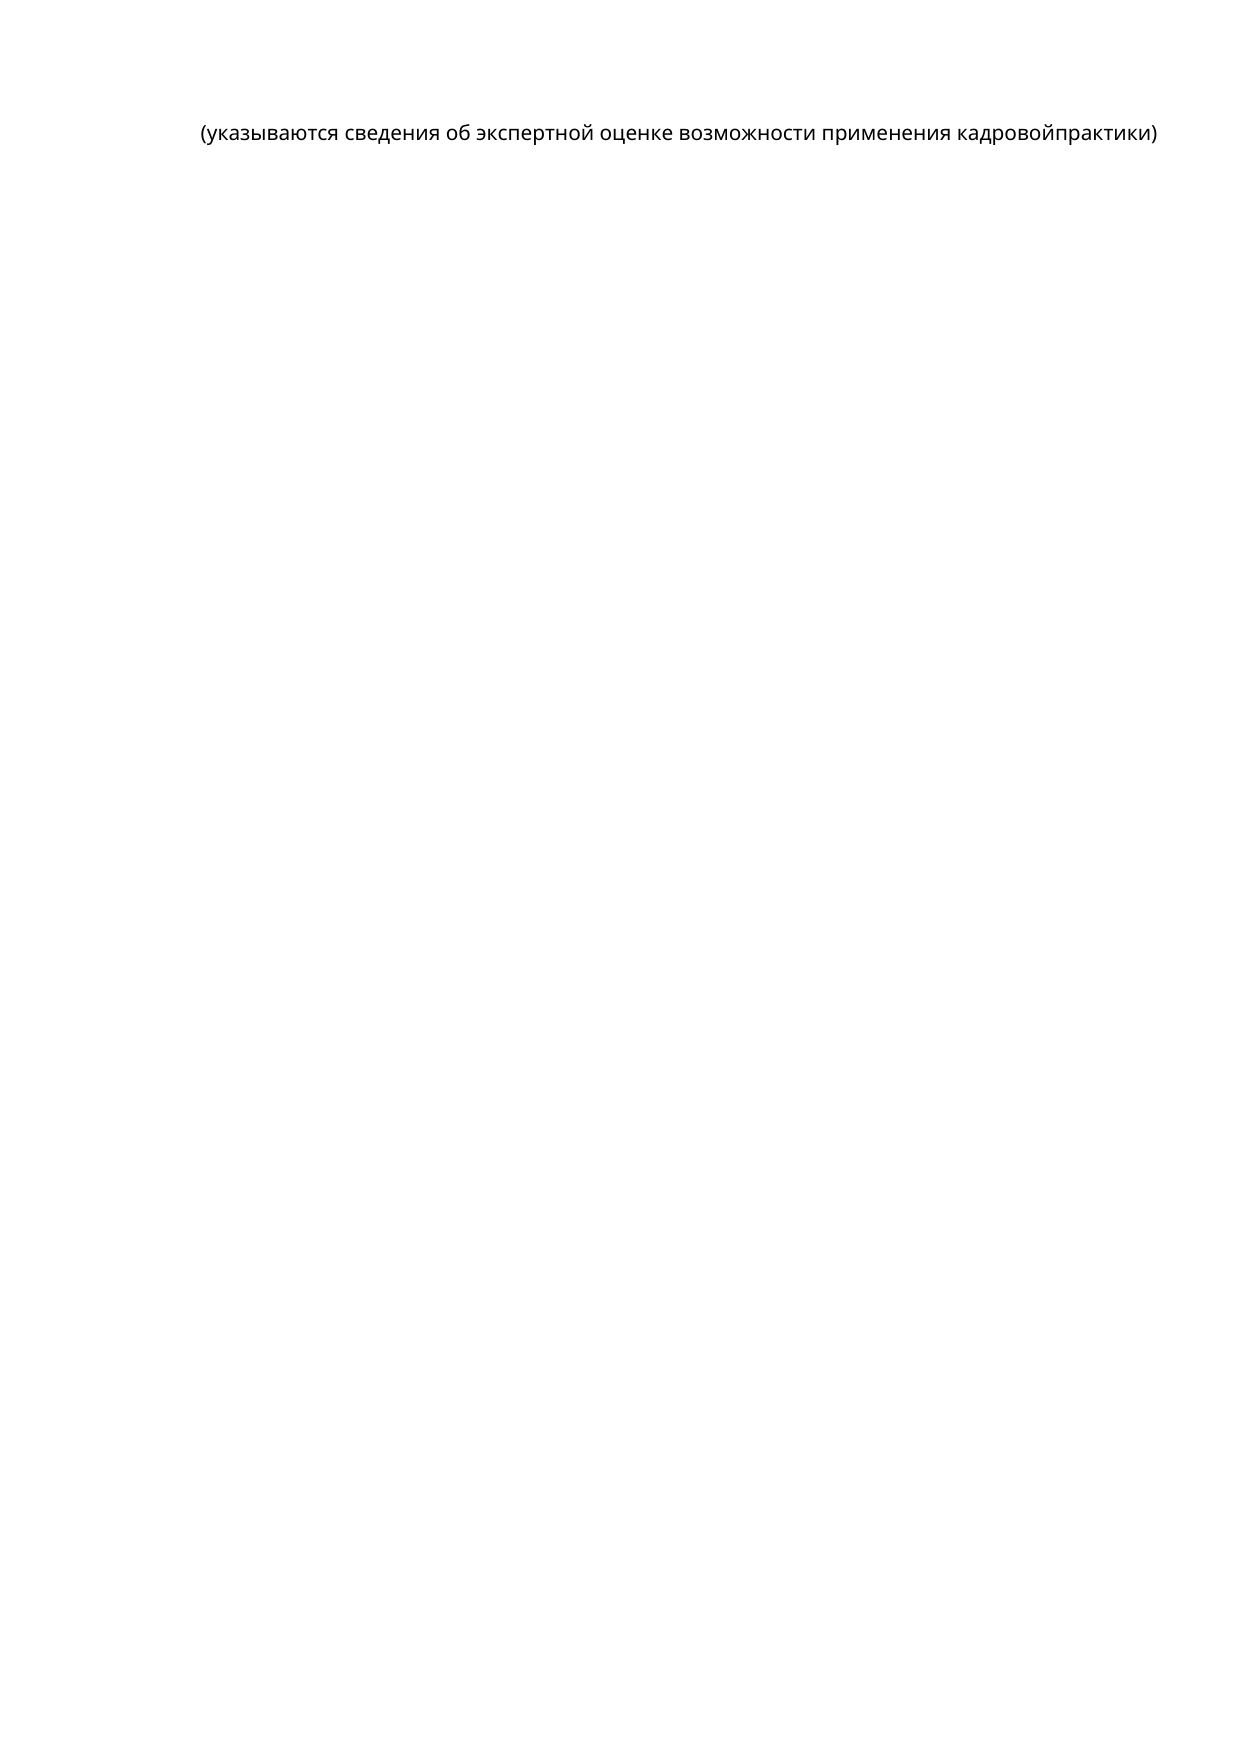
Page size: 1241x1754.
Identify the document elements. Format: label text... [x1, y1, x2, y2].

text (указываются сведения об экспертной оценке возможности применения кадровойпрактики) [177, 118, 1181, 147]
